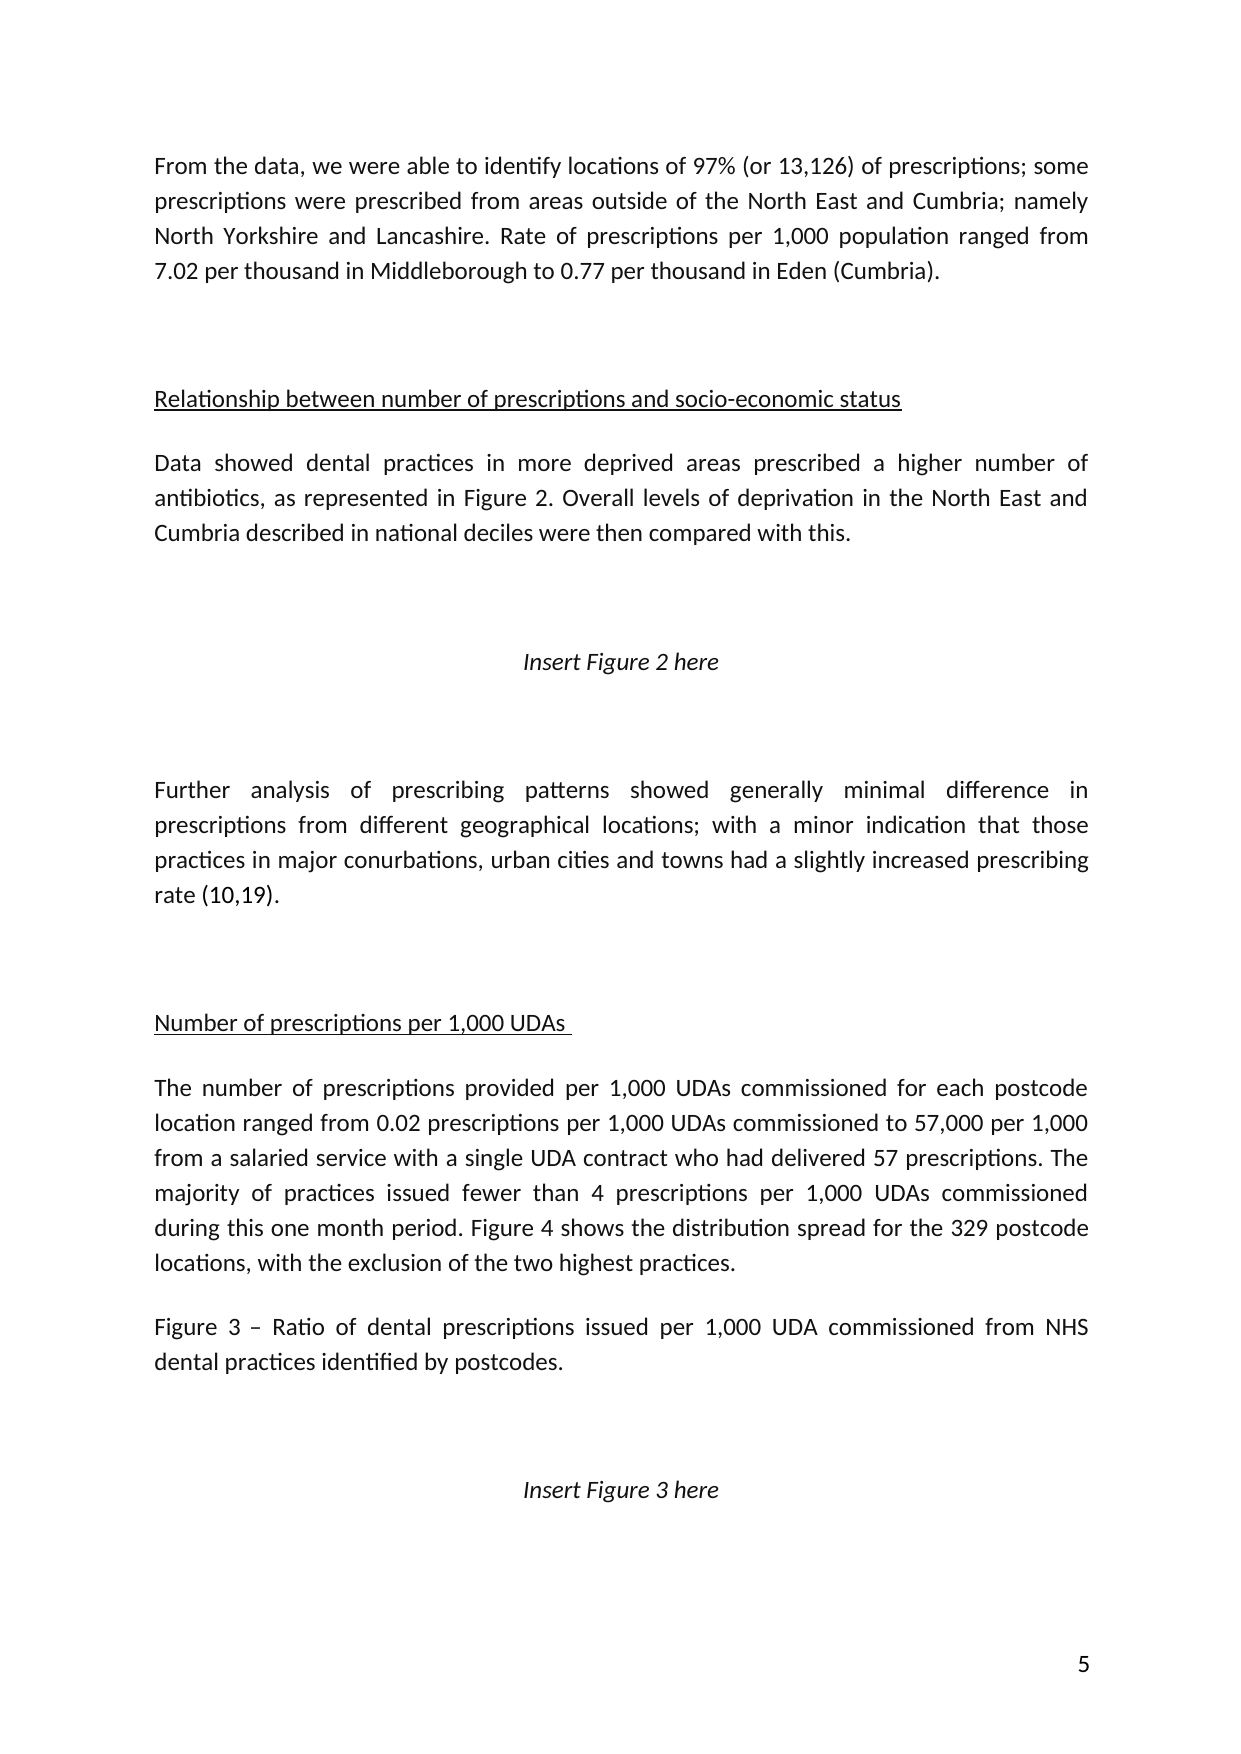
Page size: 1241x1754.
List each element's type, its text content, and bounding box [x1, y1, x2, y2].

text From the data, we were able to identify locations of 97% (or 13,126) of prescriptions; some prescriptions were prescribed from areas outside of the North East and Cumbria; namely North Yorkshire and Lancashire. Rate of prescriptions per 1,000 population ranged from 7.02 per thousand in Middleborough to 0.77 per thousand in Eden (Cumbria). [154, 150, 1090, 286]
text Relationship between number of prescriptions and socio-economic status [154, 383, 1090, 414]
text Insert Figure 2 here [154, 646, 1090, 676]
text The number of prescriptions provided per 1,000 UDAs commissioned for each postcode location ranged from 0.02 prescriptions per 1,000 UDAs commissioned to 57,000 per 1,000 from a salaried service with a single UDA contract who had delivered 57 prescriptions. The majority of practices issued fewer than 4 prescriptions per 1,000 UDAs commissioned during this one month period. Figure 4 shows the distribution spread for the 329 postcode locations, with the exclusion of the two highest practices. [154, 1072, 1090, 1277]
text Figure 3 – Ratio of dental prescriptions issued per 1,000 UDA commissioned from NHS dental practices identified by postcodes. [154, 1311, 1090, 1376]
text Insert Figure 3 here [154, 1474, 1090, 1505]
text Data showed dental practices in more deprived areas prescribed a higher number of antibiotics, as represented in Figure 2. Overall levels of deprivation in the North East and Cumbria described in national deciles were then compared with this. [154, 447, 1090, 548]
text Further analysis of prescribing patterns showed generally minimal difference in prescriptions from different geographical locations; with a minor indication that those practices in major conurbations, urban cities and towns had a slightly increased prescribing rate. [154, 774, 1090, 910]
text Number of prescriptions per 1,000 UDAs [154, 1007, 1090, 1038]
